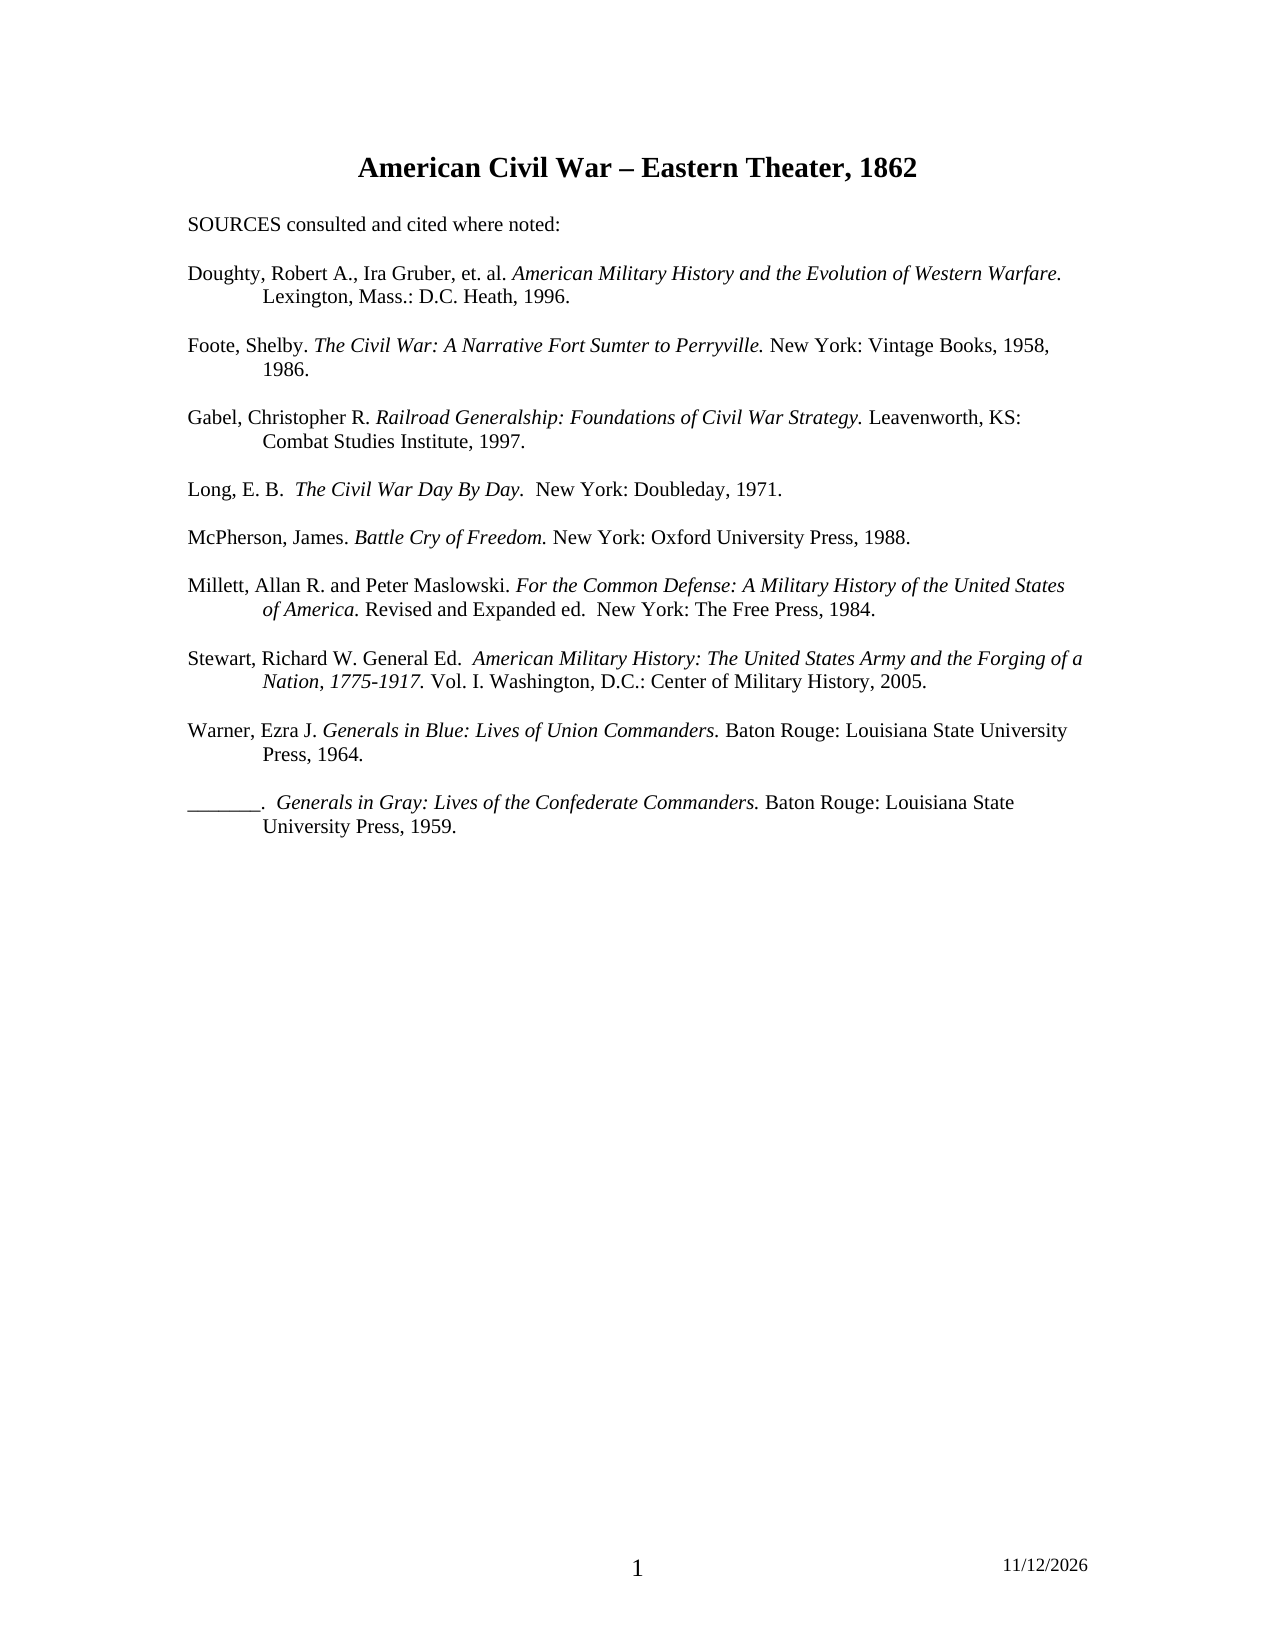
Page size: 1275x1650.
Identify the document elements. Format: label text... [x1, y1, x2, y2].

text McPherson, James. Battle Cry of Freedom. : Press, 1988. [187, 525, 1087, 549]
text Millett, R. and Peter Maslowski. For the Common Defense: A Military History of the . Revised and Expanded ed. : The Free Press, 1984. [187, 573, 1087, 621]
text Long, E. B. The Civil War Day By Day. : Doubleday, 1971. [187, 477, 1087, 501]
text Doughty, Robert A., Ira Gruber, et. al. American Military History and the Evolution of Western Warfare. : D.C. Heath, 1996. [187, 260, 1087, 308]
text Gabel, Christopher R. Railroad Generalship: Foundations of Civil War Strategy. : Combat Studies Institute, 1997. [187, 405, 1087, 453]
text Foote, . The Civil War: A Narrative to Perryville. : Vintage Books, 1958, 1986. [187, 333, 1087, 381]
text _______. Generals in Gray: Lives of the Confederate Commanders. : Press, 1959. [187, 790, 1087, 838]
text SOURCES consulted and cited where noted: [187, 212, 1087, 236]
text American Civil War – Eastern Theater, 1862 [187, 150, 1087, 183]
text Warner, Ezra J. Generals in Blue: Lives of Union Commanders. : Press, 1964. [187, 718, 1087, 766]
text Stewart, Richard W. General Ed. American Military History: The Army and the Forging of a Nation, 1775-1917. Vol. I. Washington, D.C.: History, 2005. [187, 645, 1087, 693]
